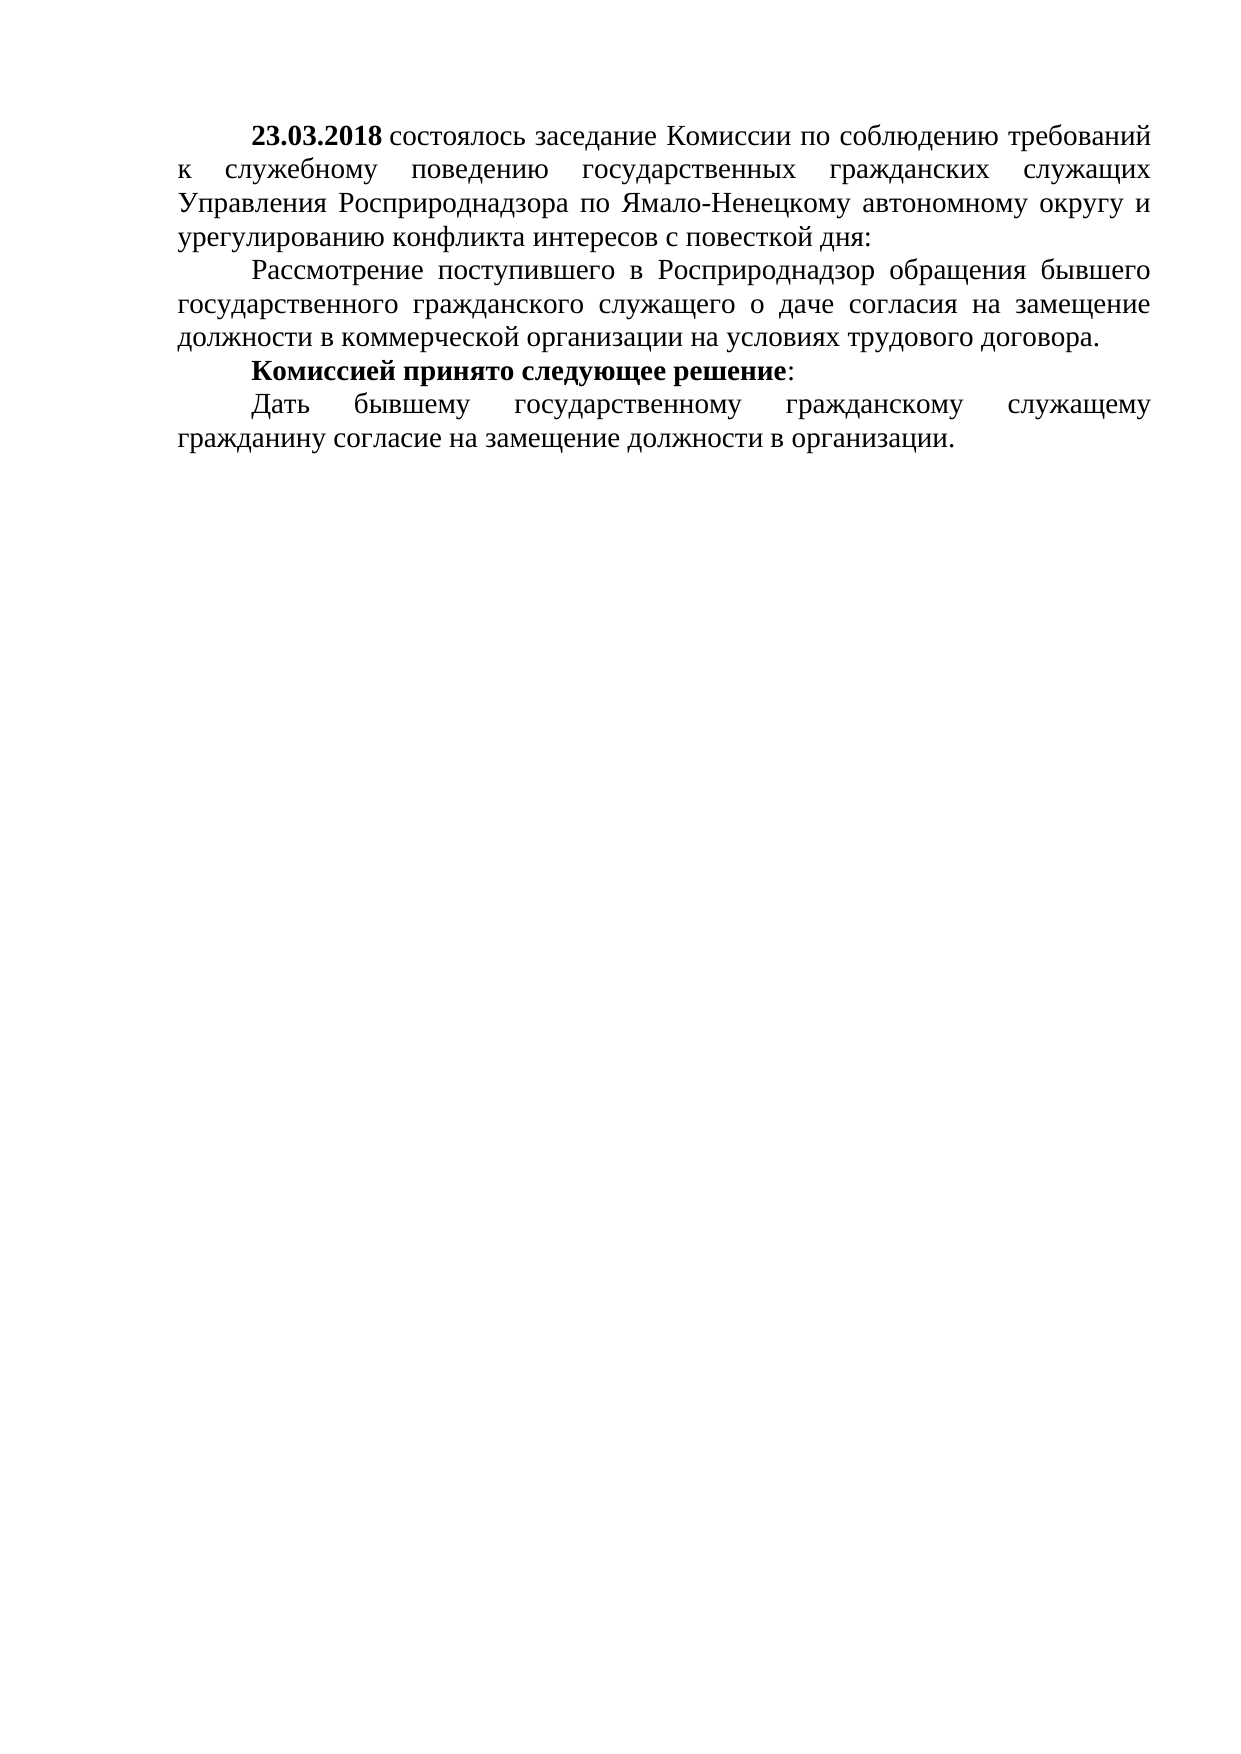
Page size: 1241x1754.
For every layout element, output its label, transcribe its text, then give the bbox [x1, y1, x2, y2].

text 23.03.2018 состоялось заседание Комиссии по соблюдению требований к служебному поведению государственных гражданских служащих Управления Росприроднадзора по Ямало-Ненецкому автономному округу и урегулированию конфликта интересов с повесткой дня: [177, 118, 1152, 252]
text Комиссией принято следующее решение: [177, 353, 1152, 386]
text Дать бывшему государственному гражданскому служащему гражданину согласие на замещение должности в организации. [177, 386, 1152, 453]
text Рассмотрение поступившего в Росприроднадзор обращения бывшего государственного гражданского служащего о даче согласия на замещение должности в коммерческой организации на условиях трудового договора. [177, 252, 1152, 353]
